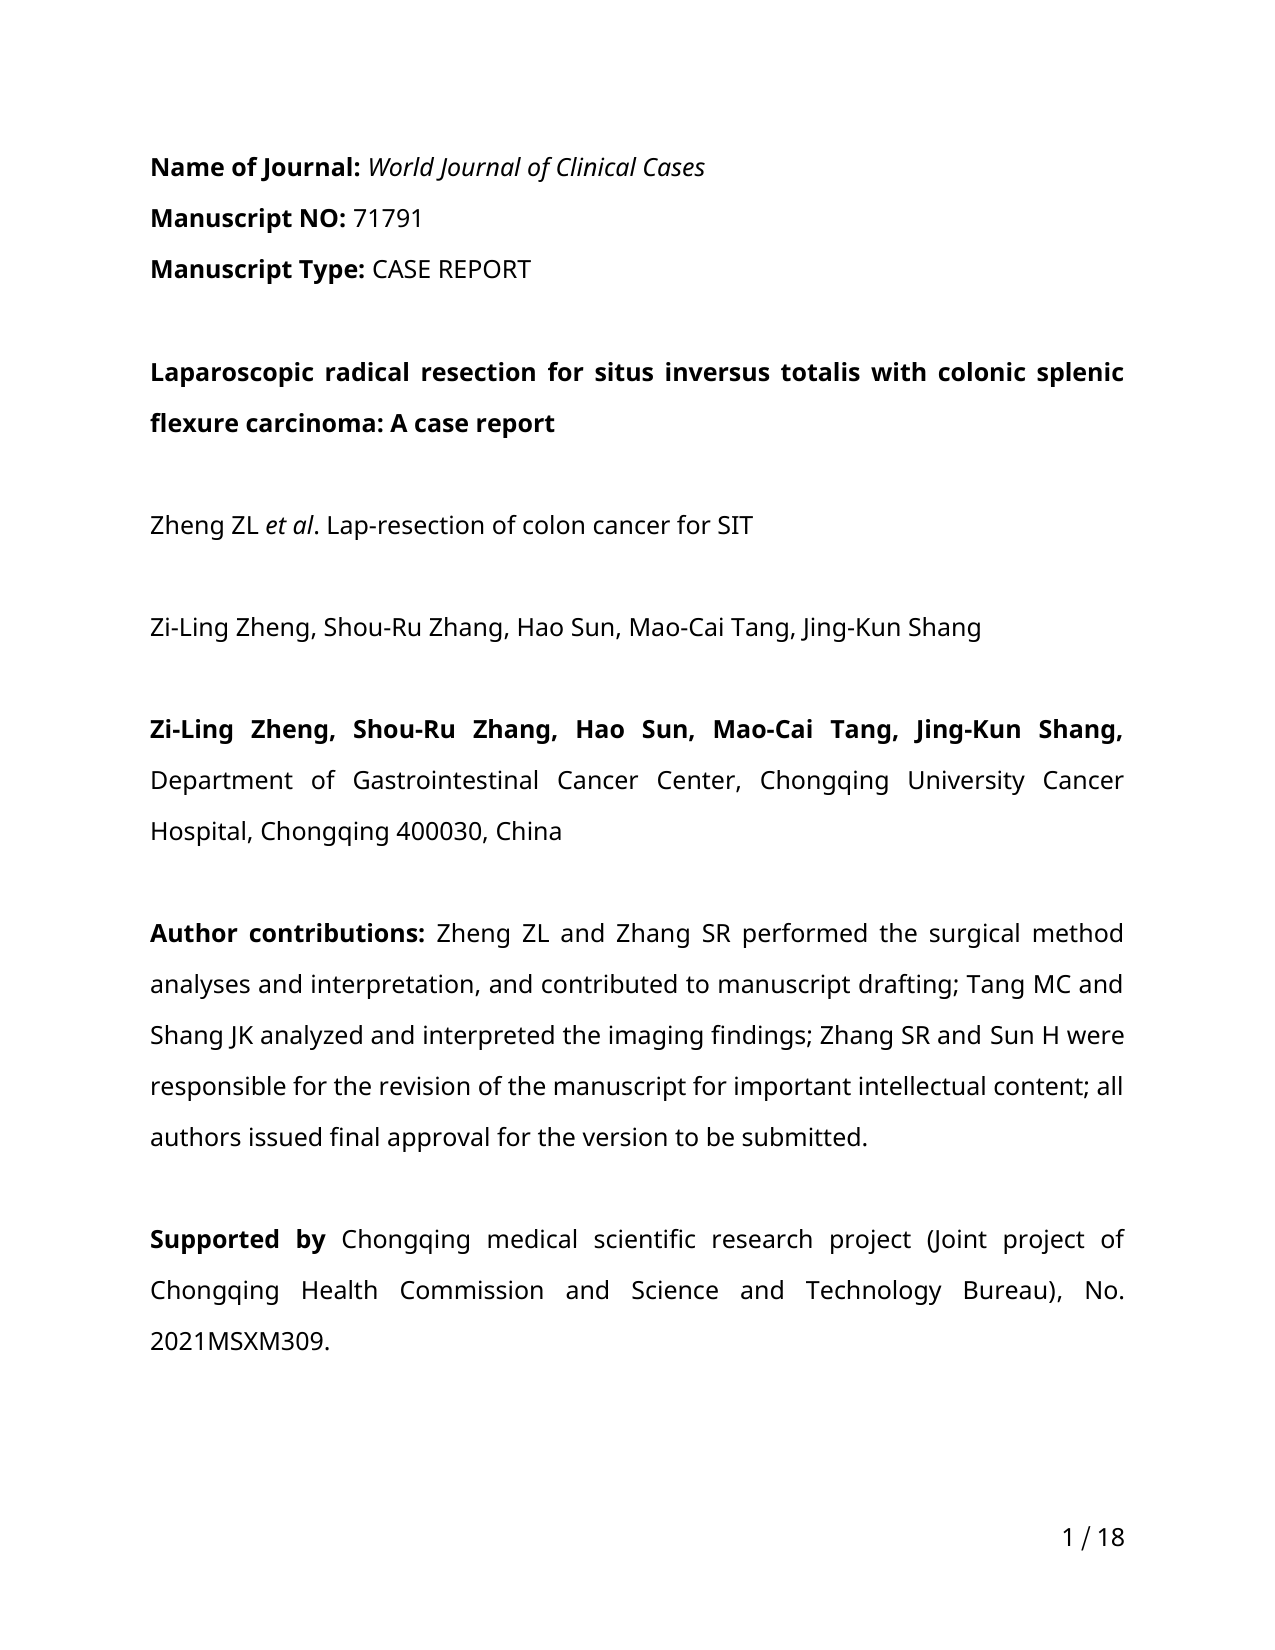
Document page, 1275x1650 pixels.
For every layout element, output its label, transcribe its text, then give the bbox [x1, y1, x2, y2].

text Zheng ZL et al. Lap-resection of colon cancer for SIT [150, 507, 1125, 541]
text Zi-Ling Zheng, Shou-Ru Zhang, Hao Sun, Mao-Cai Tang, Jing-Kun Shang, Department of Gastrointestinal Cancer Center, Chongqing University Cancer Hospital, Chongqing 400030, China [150, 711, 1125, 848]
text Supported by Chongqing medical scientific research project (Joint project of Chongqing Health Commission and Science and Technology Bureau), No. 2021MSXM309. [150, 1222, 1125, 1358]
text Manuscript NO: 71791 [150, 201, 1125, 235]
text Manuscript Type: CASE REPORT [150, 252, 1125, 286]
text Zi-Ling Zheng, Shou-Ru Zhang, Hao Sun, Mao-Cai Tang, Jing-Kun Shang [150, 609, 1125, 643]
text Name of Journal: World Journal of Clinical Cases [150, 150, 1125, 184]
text Laparoscopic radical resection for situs inversus totalis with colonic splenic flexure carcinoma: A case report [150, 354, 1125, 439]
text Author contributions: Zheng ZL and Zhang SR performed the surgical method analyses and interpretation, and contributed to manuscript drafting; Tang MC and Shang JK analyzed and interpreted the imaging findings; Zhang SR and Sun H were responsible for the revision of the manuscript for important intellectual content; all authors issued final approval for the version to be submitted. [150, 916, 1125, 1154]
